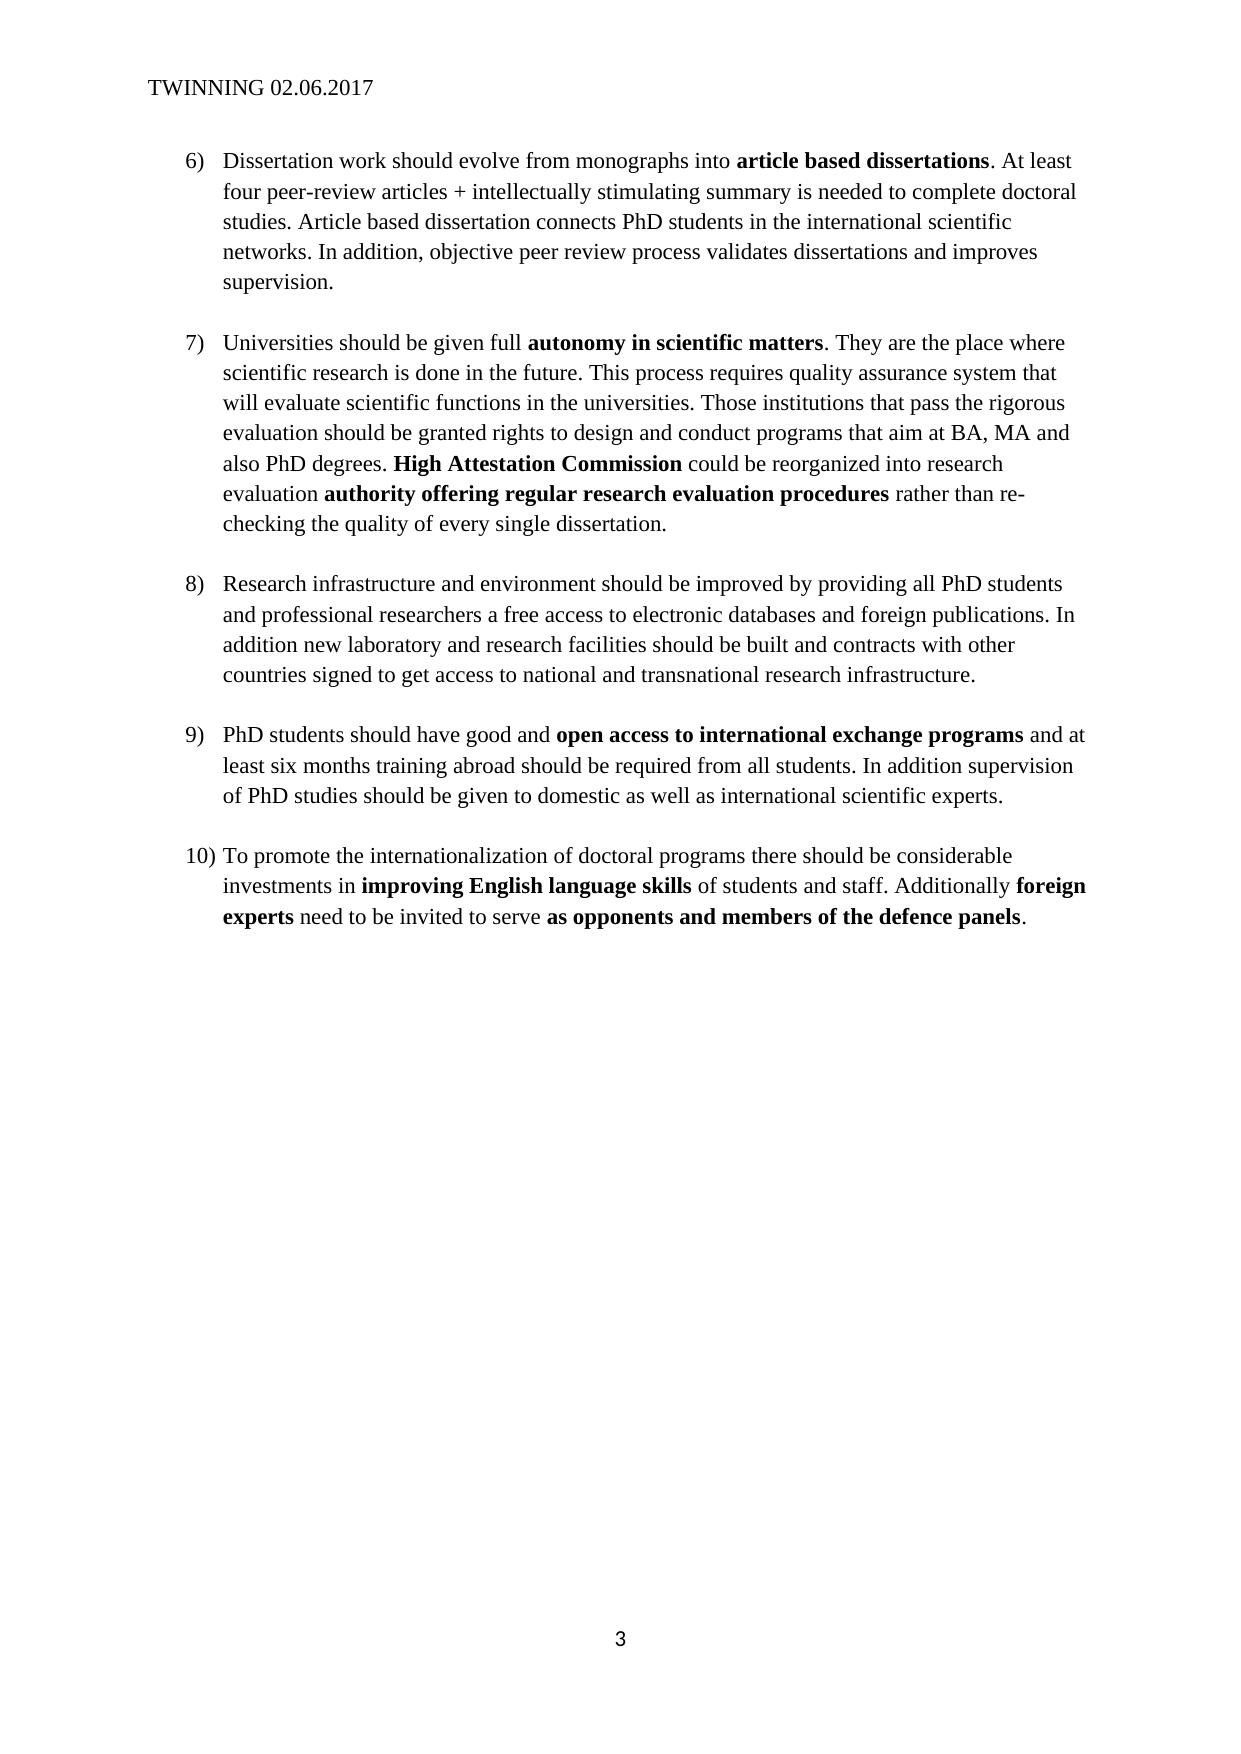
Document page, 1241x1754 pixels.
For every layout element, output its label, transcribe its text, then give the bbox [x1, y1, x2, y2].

list PhD students should have good and open access to international exchange programs and at least six months training abroad should be required from all students. In addition supervision of PhD studies should be given to domestic as well as international scientific experts. [185, 722, 1093, 808]
list Research infrastructure and environment should be improved by providing all PhD students and professional researchers a free access to electronic databases and foreign publications. In addition new laboratory and research facilities should be built and contracts with other countries signed to get access to national and transnational research infrastructure. [185, 571, 1093, 687]
list To promote the internationalization of doctoral programs there should be considerable investments in improving English language skills of students and staff. Additionally foreign experts need to be invited to serve as opponents and members of the defence panels. [185, 842, 1093, 929]
list Universities should be given full autonomy in scientific matters. They are the place where scientific research is done in the future. This process requires quality assurance system that will evaluate scientific functions in the universities. Those institutions that pass the rigorous evaluation should be granted rights to design and conduct programs that aim at BA, MA and also PhD degrees. High Attestation Commission could be reorganized into research evaluation authority offering regular research evaluation procedures rather than re-checking the quality of every single dissertation. [185, 329, 1093, 536]
list Dissertation work should evolve from monographs into article based dissertations. At least four peer-review articles + intellectually stimulating summary is needed to complete doctoral studies. Article based dissertation connects PhD students in the international scientific networks. In addition, objective peer review process validates dissertations and improves supervision. [185, 148, 1093, 295]
